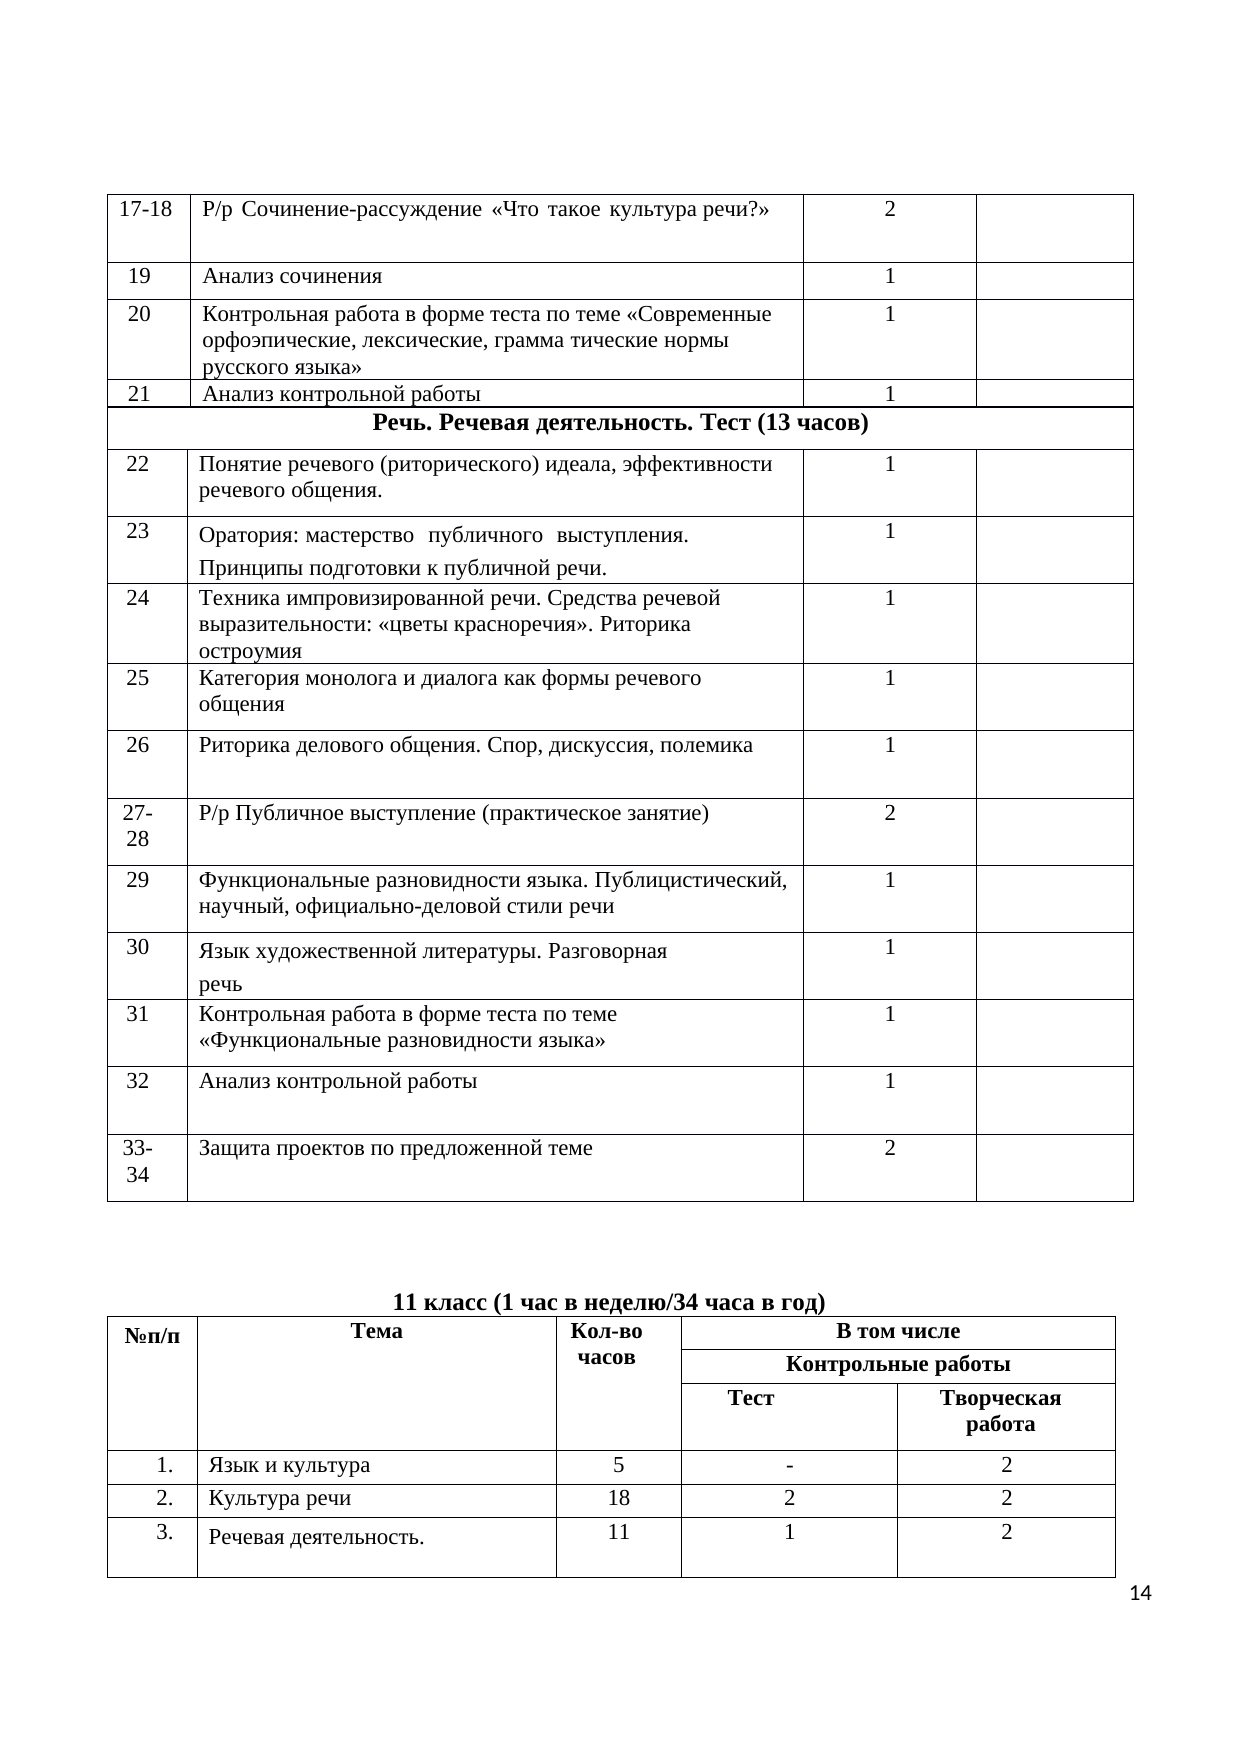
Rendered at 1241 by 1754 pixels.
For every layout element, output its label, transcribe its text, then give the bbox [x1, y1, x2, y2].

table_cell 21 [108, 380, 190, 406]
table_cell Культура речи [198, 1485, 556, 1517]
table_cell 1 [804, 1000, 976, 1066]
table_cell 33-34 [108, 1135, 187, 1201]
table_cell 17-18 [108, 195, 190, 262]
table_header Тема [198, 1317, 556, 1450]
table_cell 23 [108, 517, 187, 583]
table_cell Речь. Речевая деятельность. Тест (13 часов) [108, 408, 1133, 449]
table_cell Тест [682, 1384, 897, 1450]
table_cell 1 [804, 517, 976, 583]
table_cell 1 [804, 380, 976, 406]
table_cell Р/р Публичное выступление (практическое занятие) [188, 799, 803, 865]
table_cell - [682, 1451, 897, 1483]
table_cell Контрольная работа в форме теста по теме «Современные орфоэпические, лексические, грамма тические нормы русского языка» [191, 300, 803, 379]
table_cell 2 [804, 799, 976, 865]
table_cell Функциональные разновидности языка. Публицистический, научный, официально-деловой стили речи [188, 866, 803, 932]
table_cell Язык художественной литературы. Разговорная речь [188, 933, 803, 999]
table_cell [977, 731, 1133, 797]
table_cell [977, 1000, 1133, 1066]
table_cell 19 [108, 263, 190, 299]
table_cell 1 [804, 731, 976, 797]
table_cell Контрольные работы [682, 1350, 1115, 1383]
table_cell 26 [108, 731, 187, 797]
table_cell [108, 1451, 197, 1483]
table_cell [108, 1485, 197, 1517]
table_cell [977, 263, 1133, 299]
table_cell [977, 584, 1133, 663]
table_cell 22 [108, 450, 187, 516]
table_cell Техника импровизированной речи. Средства речевой выразительности: «цветы красноречия». Риторика остроумия [188, 584, 803, 663]
table_cell 2 [898, 1485, 1115, 1517]
table_cell Риторика делового общения. Спор, дискуссия, полемика [188, 731, 803, 797]
table_cell Защита проектов по предложенной теме [188, 1135, 803, 1201]
table_cell 5 [557, 1451, 681, 1483]
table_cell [198, 1518, 556, 1577]
table_cell 1 [804, 263, 976, 299]
table_cell Язык и культура [198, 1451, 556, 1483]
table_cell 27-28 [108, 799, 187, 865]
table_cell 2 [804, 195, 976, 262]
table_cell 32 [108, 1067, 187, 1133]
table_cell 1 [804, 450, 976, 516]
table_cell 1 [682, 1518, 897, 1577]
table_cell [977, 933, 1133, 999]
table_cell [977, 1067, 1133, 1133]
table_cell [977, 517, 1133, 583]
table_cell Анализ контрольной работы [188, 1067, 803, 1133]
table_cell [977, 380, 1133, 406]
table_header В том числе [682, 1317, 1115, 1349]
table_cell Понятие речевого (риторического) идеала, эффективности речевого общения. [188, 450, 803, 516]
table_cell 1 [804, 1067, 976, 1133]
table_cell 1 [804, 584, 976, 663]
text 11 класс (1 час в неделю/34 часа в год) [177, 1287, 1041, 1316]
table_header Кол-во часов [557, 1317, 681, 1450]
table_cell [977, 300, 1133, 379]
table_cell 1 [804, 664, 976, 730]
table_cell 2 [804, 1135, 976, 1201]
table_cell 18 [557, 1485, 681, 1517]
table_cell 31 [108, 1000, 187, 1066]
table_cell Анализ сочинения [191, 263, 803, 299]
table_cell [977, 450, 1133, 516]
table_cell 2 [898, 1451, 1115, 1483]
table_cell 29 [108, 866, 187, 932]
table_cell [108, 1518, 197, 1577]
table_cell [977, 866, 1133, 932]
table_cell 1 [804, 933, 976, 999]
table_cell 20 [108, 300, 190, 379]
table_cell 2 [898, 1518, 1115, 1577]
table_cell Анализ контрольной работы [191, 380, 803, 406]
table_cell Категория монолога и диалога как формы речевого общения [188, 664, 803, 730]
table_cell [977, 1135, 1133, 1201]
table_cell Творческая работа [898, 1384, 1115, 1450]
table_cell Р/р Сочинение-рассуждение «Что такое культура речи?» [191, 195, 803, 262]
table_cell Контрольная работа в форме теста по теме «Функциональные разновидности языка» [188, 1000, 803, 1066]
table_cell 30 [108, 933, 187, 999]
table_cell 25 [108, 664, 187, 730]
table_cell 1 [804, 300, 976, 379]
table_cell 24 [108, 584, 187, 663]
table_cell 11 [557, 1518, 681, 1577]
table_cell [977, 195, 1133, 262]
table_cell [977, 799, 1133, 865]
table_header №п/п [108, 1317, 197, 1450]
table_cell [977, 664, 1133, 730]
table_cell 1 [804, 866, 976, 932]
table_cell 2 [682, 1485, 897, 1517]
table_cell Оратория: мастерство публичного выступления. Принципы подготовки к публичной речи. [188, 517, 803, 583]
